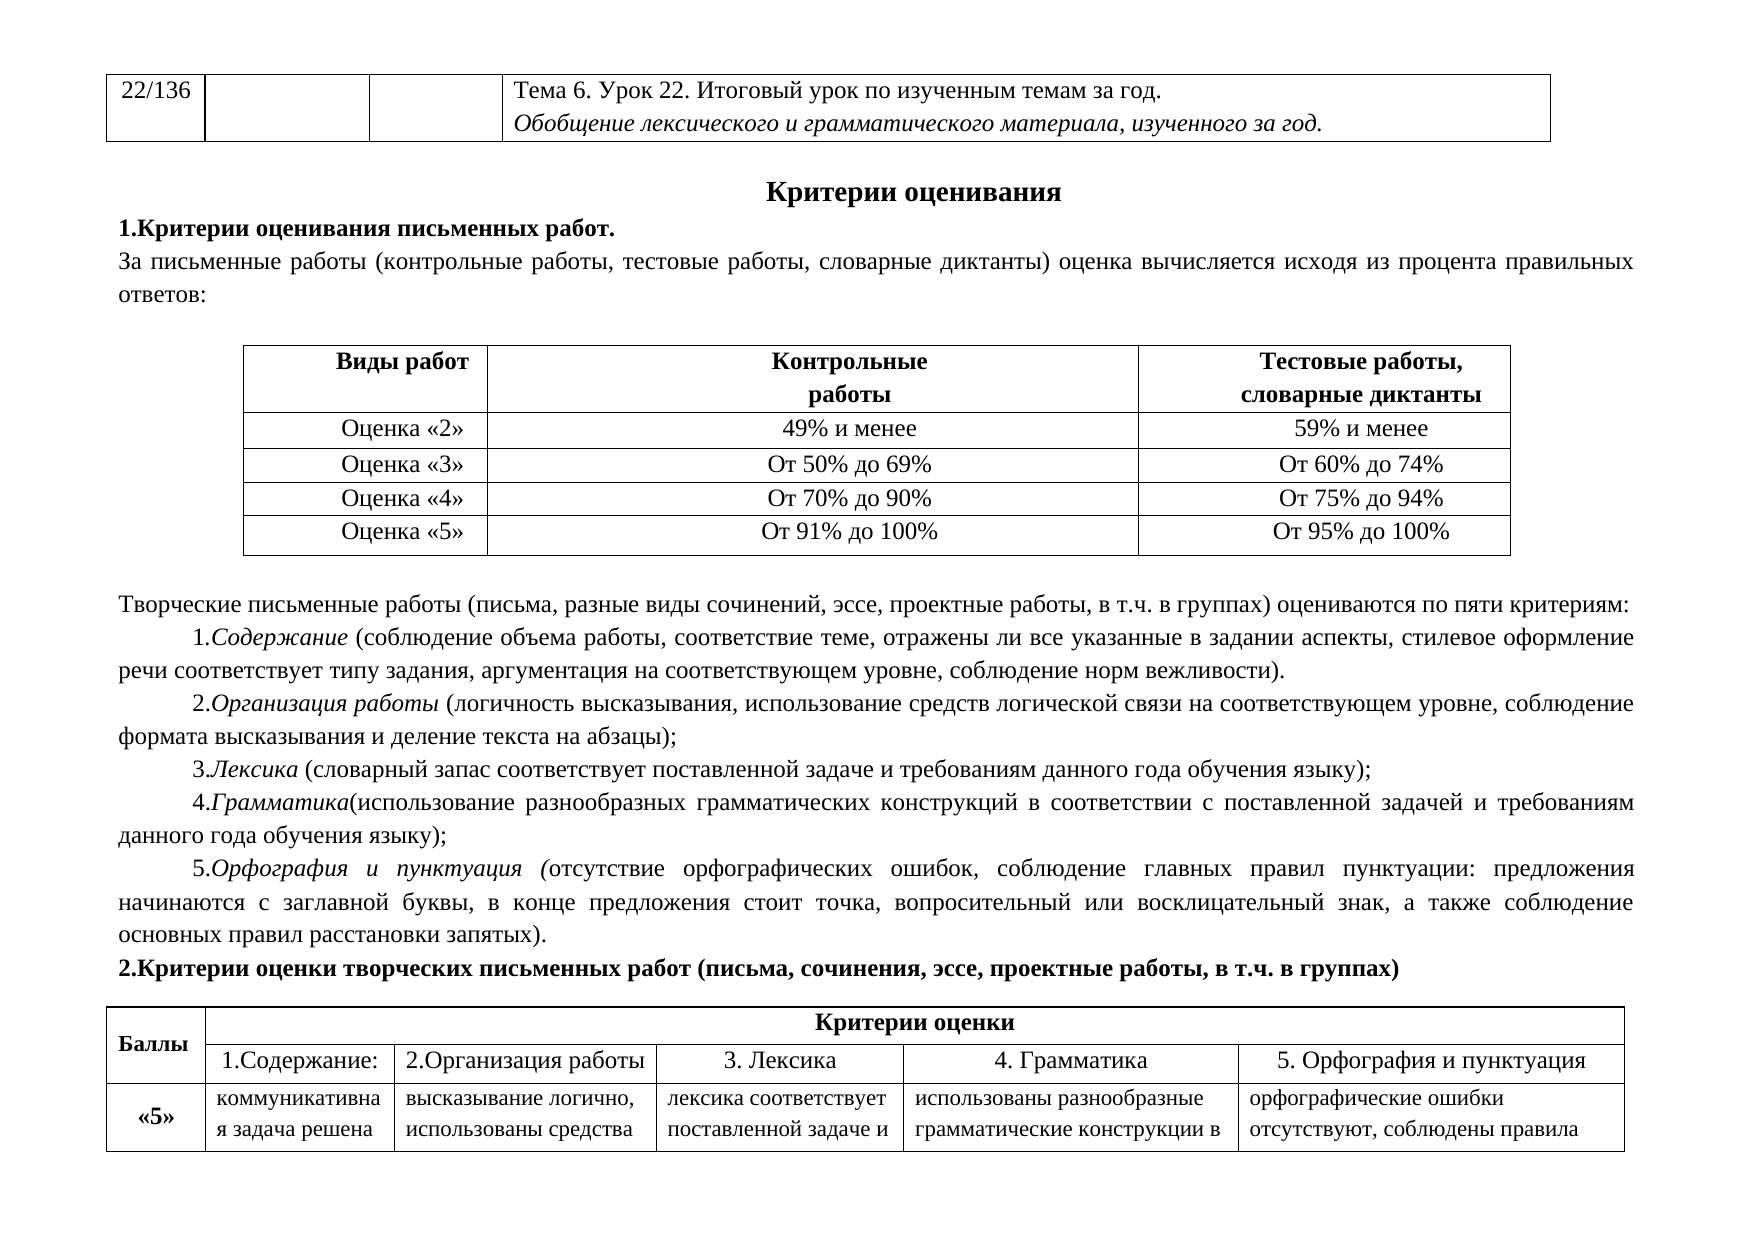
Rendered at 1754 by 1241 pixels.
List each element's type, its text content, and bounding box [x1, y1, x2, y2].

table_header Виды работ [244, 346, 487, 412]
table_cell 49% и менее [488, 413, 1138, 448]
table_cell От 91% до 100% [488, 516, 1138, 555]
table_header Критерии оценки [206, 1008, 1624, 1044]
table_cell От 50% до 69% [488, 449, 1138, 482]
table_header Контрольные работы [488, 346, 1138, 412]
text 4.Грамматика(использование разнообразных грамматических конструкций в соответствии с поставленной задачей и требованиям данного года обучения языку); [118, 787, 1636, 849]
table_cell 59% и менее [1139, 413, 1510, 448]
table_cell От 75% до 94% [1139, 483, 1510, 515]
table_cell Тема 6. Урок 22. Итоговый урок по изученным темам за год. Обобщение лексического и грамматического материала, изученного за год. [503, 75, 1550, 141]
table_cell От 95% до 100% [1139, 516, 1510, 555]
table_cell Оценка «3» [244, 449, 487, 482]
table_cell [206, 1084, 394, 1151]
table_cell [1239, 1084, 1624, 1151]
text За письменные работы (контрольные работы, тестовые работы, словарные диктанты) оценка вычисляется исходя из процента правильных ответов: [118, 246, 1636, 308]
text 1.Критерии оценивания письменных работ. [118, 213, 1636, 242]
table_cell От 70% до 90% [488, 483, 1138, 515]
table_cell 5. Орфография и пунктуация [1239, 1045, 1624, 1083]
table_cell [206, 75, 369, 141]
table_cell 3. Лексика [657, 1045, 903, 1083]
text Критерии оценивания [118, 174, 1636, 208]
table_header Баллы [107, 1008, 205, 1083]
table_cell 2.Организация работы [395, 1045, 656, 1083]
table_cell 4. Грамматика [904, 1045, 1238, 1083]
table_header Тестовые работы, словарные диктанты [1139, 346, 1510, 412]
table_cell «5» [107, 1084, 205, 1151]
text 2.Критерии оценки творческих письменных работ (письма, сочинения, эссе, проектные работы, в т.ч. в группах) [118, 953, 1636, 981]
text 1.Содержание (соблюдение объема работы, соответствие теме, отражены ли все указанные в задании аспекты, стилевое оформление речи соответствует типу задания, аргументация на соответствующем уровне, соблюдение норм вежливости). [118, 622, 1636, 684]
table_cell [395, 1084, 656, 1151]
table_cell 22/136 [107, 75, 204, 141]
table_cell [657, 1084, 903, 1151]
text 2.Организация работы (логичность высказывания, использование средств логической связи на соответствующем уровне, соблюдение формата высказывания и деление текста на абзацы); [118, 688, 1636, 750]
text Творческие письменные работы (письма, разные виды сочинений, эссе, проектные работы, в т.ч. в группах) оцениваются по пяти критериям: [118, 589, 1636, 618]
table_cell Оценка «2» [244, 413, 487, 448]
table_cell [370, 75, 502, 141]
table_cell Оценка «5» [244, 516, 487, 555]
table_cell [904, 1084, 1238, 1151]
text 5.Орфография и пунктуация (отсутствие орфографических ошибок, соблюдение главных правил пунктуации: предложения начинаются с заглавной буквы, в конце предложения стоит точка, вопросительный или восклицательный знак, а также соблюдение основных правил расстановки запятых). [118, 853, 1636, 948]
text 3.Лексика (словарный запас соответствует поставленной задаче и требованиям данного года обучения языку); [118, 754, 1636, 783]
table_cell 1.Содержание: [206, 1045, 394, 1083]
table_cell От 60% до 74% [1139, 449, 1510, 482]
table_cell Оценка «4» [244, 483, 487, 515]
